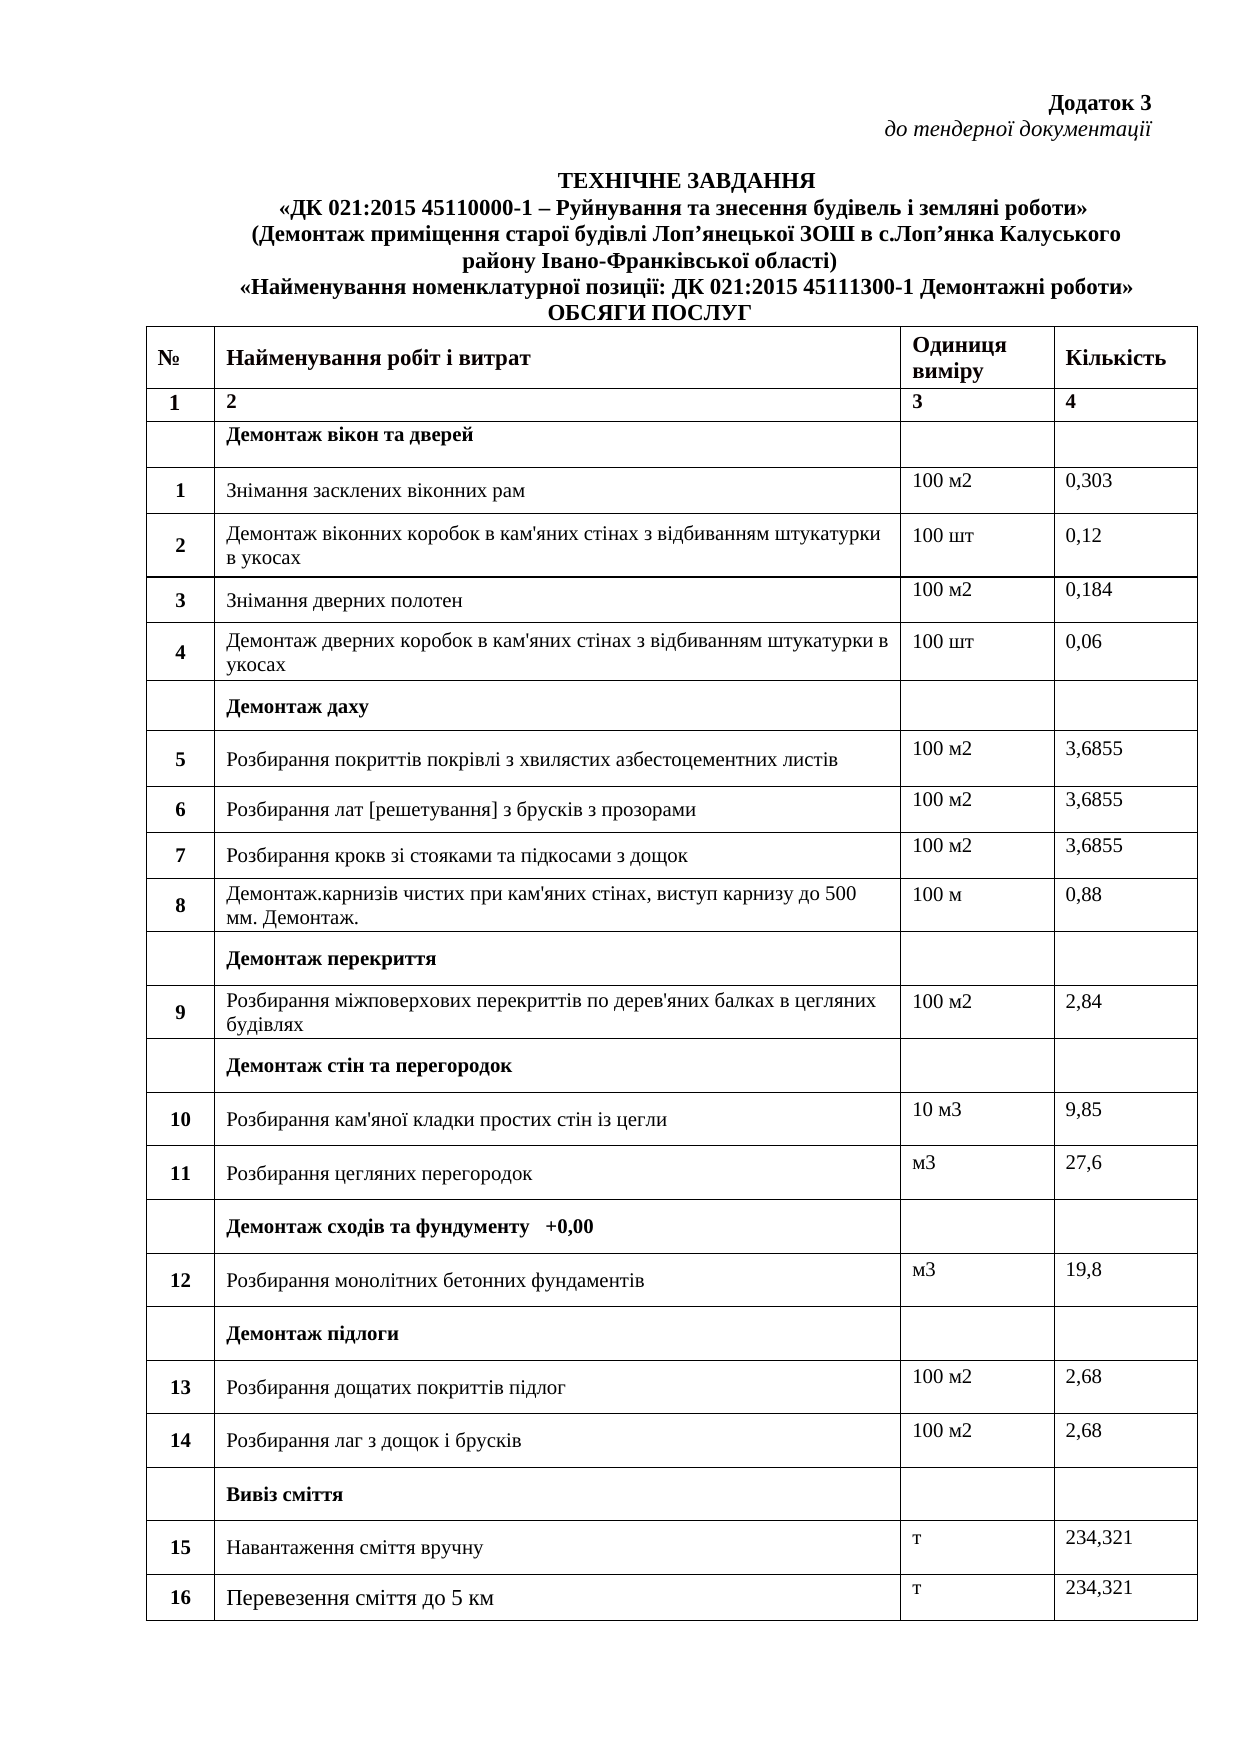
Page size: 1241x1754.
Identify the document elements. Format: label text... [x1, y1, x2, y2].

text «ДК 021:2015 45110000-1 – Руйнування та знесення будівель і земляні роботи» [148, 194, 1152, 220]
table_cell [147, 1468, 214, 1520]
table_cell Знімання дверних полотен [215, 578, 900, 622]
table_cell 100 м2 [901, 833, 1054, 878]
table_cell Навантаження сміття вручну [215, 1521, 900, 1574]
table_cell Демонтаж.карнизів чистих при кам'яних стінах, виступ карнизу до 500 мм. Демонтаж. [215, 879, 900, 931]
table_header № [147, 327, 214, 388]
table_cell 4 [1055, 389, 1197, 421]
table_cell 11 [147, 1146, 214, 1199]
table_cell [1055, 1468, 1197, 1520]
table_cell Розбирання цегляних перегородок [215, 1146, 900, 1199]
table_cell 234,321 [1055, 1575, 1197, 1619]
table_cell 10 м3 [901, 1093, 1054, 1145]
table_cell Перевезення сміття до 5 км [215, 1575, 900, 1619]
table_cell 7 [147, 833, 214, 878]
table_cell м3 [901, 1254, 1054, 1306]
table_cell 2,84 [1055, 986, 1197, 1038]
table_cell 13 [147, 1361, 214, 1413]
table_cell 0,06 [1055, 623, 1197, 680]
table_cell Знімання засклених віконних рам [215, 468, 900, 513]
table_cell [1055, 932, 1197, 985]
table_header Найменування робіт і витрат [215, 327, 900, 388]
text ТЕХНІЧНЕ ЗАВДАННЯ [148, 168, 1152, 194]
table_cell 1 [147, 468, 214, 513]
table_cell Розбирання монолітних бетонних фундаментів [215, 1254, 900, 1306]
table_cell 3 [901, 389, 1054, 421]
table_cell [901, 1200, 1054, 1252]
text до тендерної документації [738, 115, 1152, 141]
table_cell 100 м2 [901, 578, 1054, 622]
table_header Одиниця виміру [901, 327, 1054, 388]
table_cell 0,184 [1055, 578, 1197, 622]
table_cell 2,68 [1055, 1361, 1197, 1413]
table_cell Демонтаж віконних коробок в кам'яних стінах з відбиванням штукатурки в укосах [215, 514, 900, 576]
table_cell 8 [147, 879, 214, 931]
table_cell Розбирання лаг з дощок і брусків [215, 1414, 900, 1467]
table_cell Демонтаж перекриття [215, 932, 900, 985]
table_cell 10 [147, 1093, 214, 1145]
text «Найменування номенклатурної позиції: ДК 021:2015 45111300-1 Демонтажні роботи» [148, 273, 1152, 299]
table_cell 3,6855 [1055, 833, 1197, 878]
table_cell 4 [147, 623, 214, 680]
table_cell Демонтаж підлоги [215, 1307, 900, 1359]
table_cell Демонтаж вікон та дверей [215, 422, 900, 467]
table_cell 6 [147, 787, 214, 832]
table_cell 9 [147, 986, 214, 1038]
table_cell 27,6 [1055, 1146, 1197, 1199]
table_cell 3,6855 [1055, 787, 1197, 832]
table_cell Розбирання кам'яної кладки простих стін із цегли [215, 1093, 900, 1145]
table_cell [147, 681, 214, 730]
table_cell 15 [147, 1521, 214, 1574]
table_cell Розбирання лат [решетування] з брусків з прозорами [215, 787, 900, 832]
table_cell [1055, 681, 1197, 730]
table_cell 5 [147, 731, 214, 786]
table_cell Вивіз сміття [215, 1468, 900, 1520]
table_cell [1055, 1200, 1197, 1252]
table_cell 0,303 [1055, 468, 1197, 513]
table_header Кількість [1055, 327, 1197, 388]
table_cell 100 м2 [901, 1361, 1054, 1413]
table_cell 234,321 [1055, 1521, 1197, 1574]
table_cell Розбирання міжповерхових перекриттів по дерев'яних балках в цегляних будівлях [215, 986, 900, 1038]
table_cell 0,88 [1055, 879, 1197, 931]
table_cell [1055, 1307, 1197, 1359]
table_cell [901, 932, 1054, 985]
table_cell Розбирання дощатих покриттів підлог [215, 1361, 900, 1413]
table_cell 12 [147, 1254, 214, 1306]
table_cell [901, 1307, 1054, 1359]
table_cell Демонтаж даху [215, 681, 900, 730]
table_cell 100 м2 [901, 731, 1054, 786]
table_cell Демонтаж сходів та фундументу +0,00 [215, 1200, 900, 1252]
table_cell [147, 422, 214, 467]
table_cell 100 м2 [901, 787, 1054, 832]
table_cell [147, 1200, 214, 1252]
table_cell 0,12 [1055, 514, 1197, 576]
table_cell 1 [147, 389, 214, 421]
table_cell 100 шт [901, 514, 1054, 576]
table_cell 3 [147, 578, 214, 622]
table_cell т [901, 1521, 1054, 1574]
table_cell 100 м2 [901, 468, 1054, 513]
table_cell 100 м2 [901, 1414, 1054, 1467]
table_cell 3,6855 [1055, 731, 1197, 786]
table_cell Розбирання покриттів покрівлі з хвилястих азбестоцементних листів [215, 731, 900, 786]
table_cell [901, 422, 1054, 467]
table_cell [147, 932, 214, 985]
table_cell [901, 1039, 1054, 1092]
table_cell 16 [147, 1575, 214, 1619]
table_cell [901, 681, 1054, 730]
table_cell 100 м2 [901, 986, 1054, 1038]
table_cell 2,68 [1055, 1414, 1197, 1467]
table_cell Демонтаж стін та перегородок [215, 1039, 900, 1092]
table_cell [147, 1307, 214, 1359]
table_cell м3 [901, 1146, 1054, 1199]
text Додаток 3 [148, 88, 1152, 115]
table_cell 100 шт [901, 623, 1054, 680]
table_cell [1055, 1039, 1197, 1092]
table_cell 2 [147, 514, 214, 576]
table_cell 2 [215, 389, 900, 421]
table_cell [1055, 422, 1197, 467]
table_cell [147, 1039, 214, 1092]
table_cell 19,8 [1055, 1254, 1197, 1306]
table_cell 14 [147, 1414, 214, 1467]
table_cell Демонтаж дверних коробок в кам'яних стінах з відбиванням штукатурки в укосах [215, 623, 900, 680]
table_cell [901, 1468, 1054, 1520]
text (Демонтаж приміщення старої будівлі Лоп’янецької ЗОШ в с.Лоп’янка Калуського району Івано-Франківської області) [148, 220, 1152, 273]
table_cell 9,85 [1055, 1093, 1197, 1145]
text ОБСЯГИ ПОСЛУГ [148, 299, 1152, 326]
table_cell Розбирання крокв зі стояками та підкосами з дощок [215, 833, 900, 878]
table_cell 100 м [901, 879, 1054, 931]
table_cell т [901, 1575, 1054, 1619]
